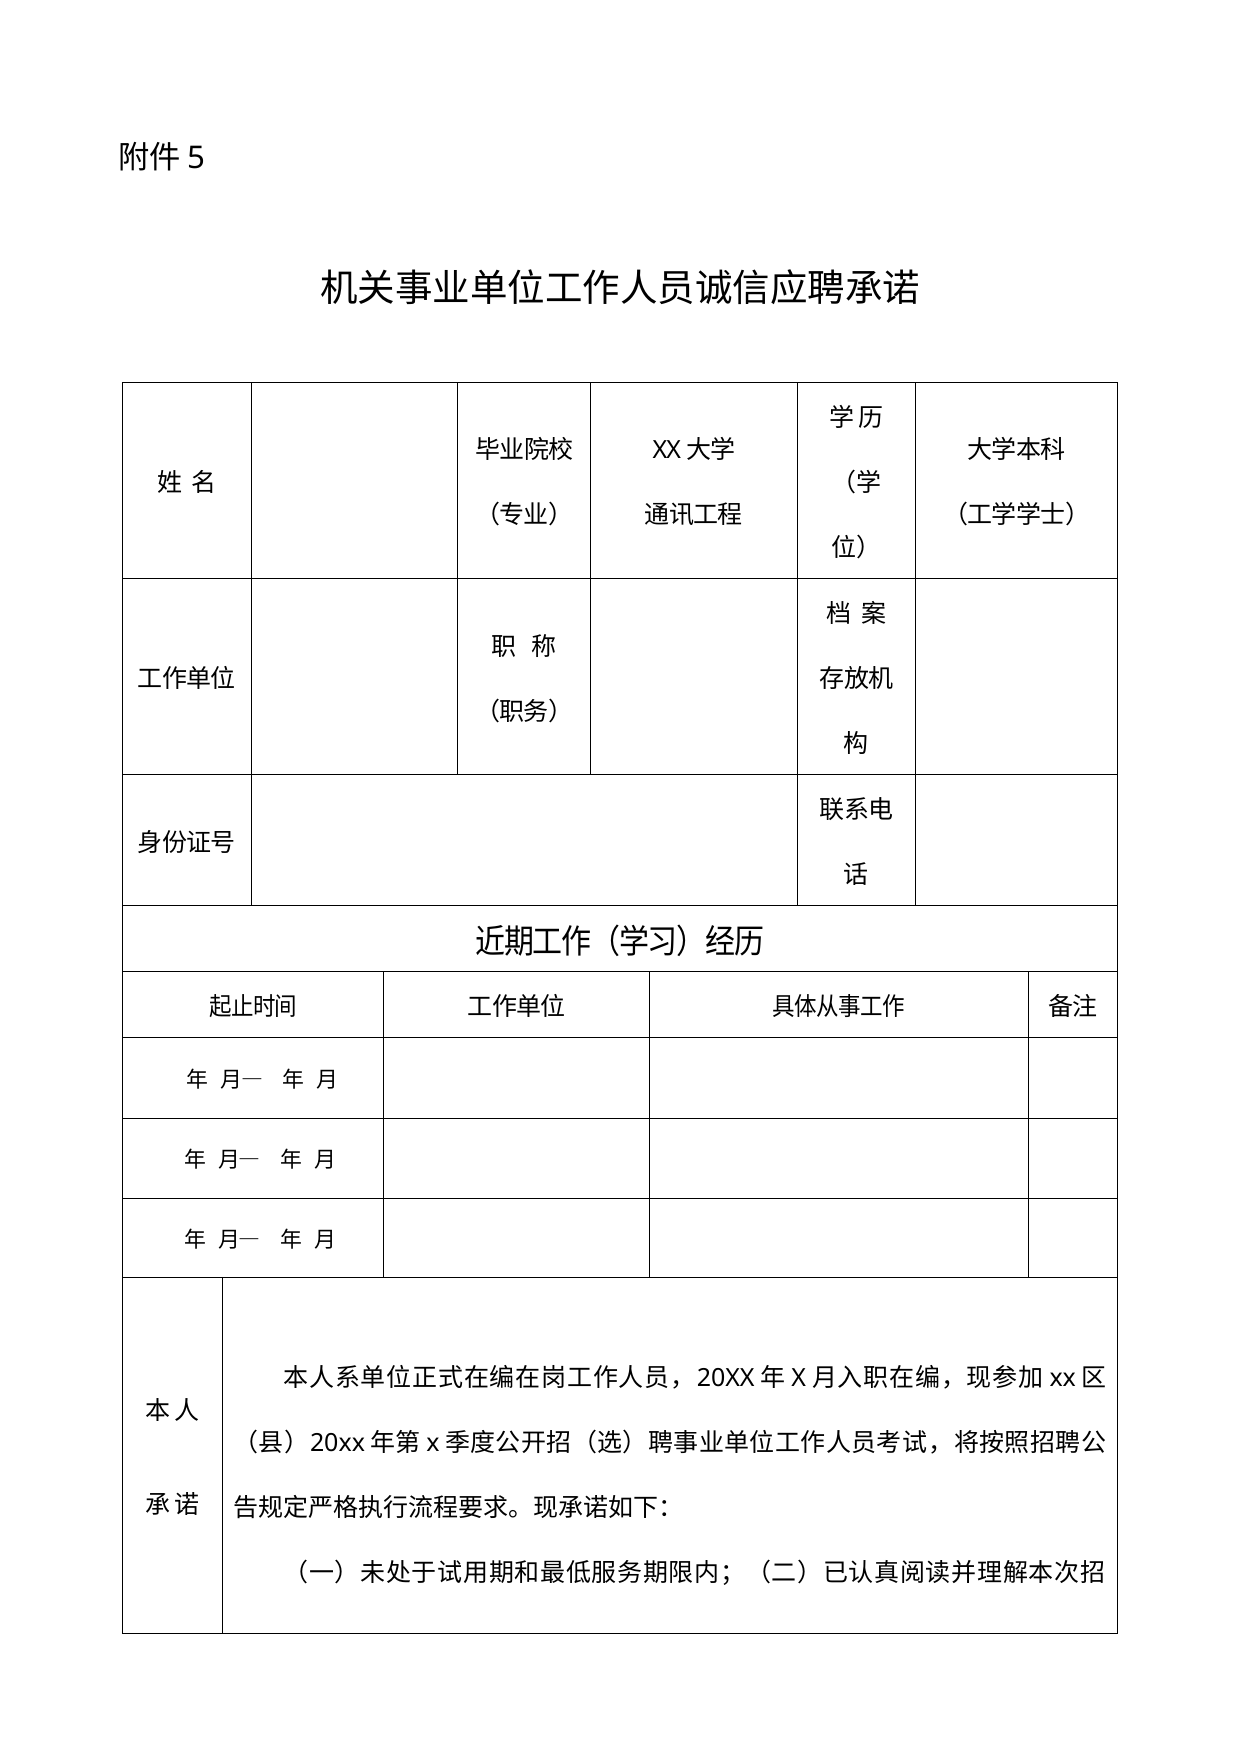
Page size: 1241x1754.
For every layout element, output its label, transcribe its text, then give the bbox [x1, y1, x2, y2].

table_cell [1029, 1038, 1117, 1118]
table_cell [1029, 1119, 1117, 1197]
table_cell [650, 1119, 1028, 1197]
table_cell [384, 1038, 649, 1118]
table_cell [650, 1199, 1028, 1277]
table_cell [916, 775, 1117, 905]
table_header XX大学 通讯工程 [591, 383, 797, 578]
table_cell 本 人 承 诺 [123, 1278, 222, 1633]
table_cell [252, 775, 797, 905]
table_cell 年 月— 年 月 [123, 1199, 383, 1277]
text 附件5 [118, 122, 1122, 187]
table_cell [1029, 1199, 1117, 1277]
table_cell 年 月— 年 月 [123, 1038, 383, 1118]
table_cell [650, 1038, 1028, 1118]
table_header 毕业院校（专业） [458, 383, 590, 578]
table_cell [384, 1119, 649, 1197]
table_header 大学本科 （工学学士） [916, 383, 1117, 578]
table_cell [252, 579, 457, 774]
table_header 姓 名 [123, 383, 251, 578]
table_cell [591, 579, 797, 774]
table_cell 职 称 （职务） [458, 579, 590, 774]
table_cell [384, 1199, 649, 1277]
table_cell 联系电话 [798, 775, 915, 905]
table_header [252, 383, 457, 578]
table_cell 工作单位 [384, 972, 649, 1037]
table_cell 具体从事工作 [650, 972, 1028, 1037]
table_cell [916, 579, 1117, 774]
table_cell 近期工作（学习）经历 [123, 906, 1117, 971]
table_cell 档 案 存放机构 [798, 579, 915, 774]
table_cell 工作单位 [123, 579, 251, 774]
table_header 学 历 （学位） [798, 383, 915, 578]
text 机关事业单位工作人员诚信应聘承诺 [118, 252, 1122, 317]
table_cell 年 月— 年 月 [123, 1119, 383, 1197]
table_cell 身份证号 [123, 775, 251, 905]
table_cell 备注 [1029, 972, 1117, 1037]
table_cell 起止时间 [123, 972, 383, 1037]
